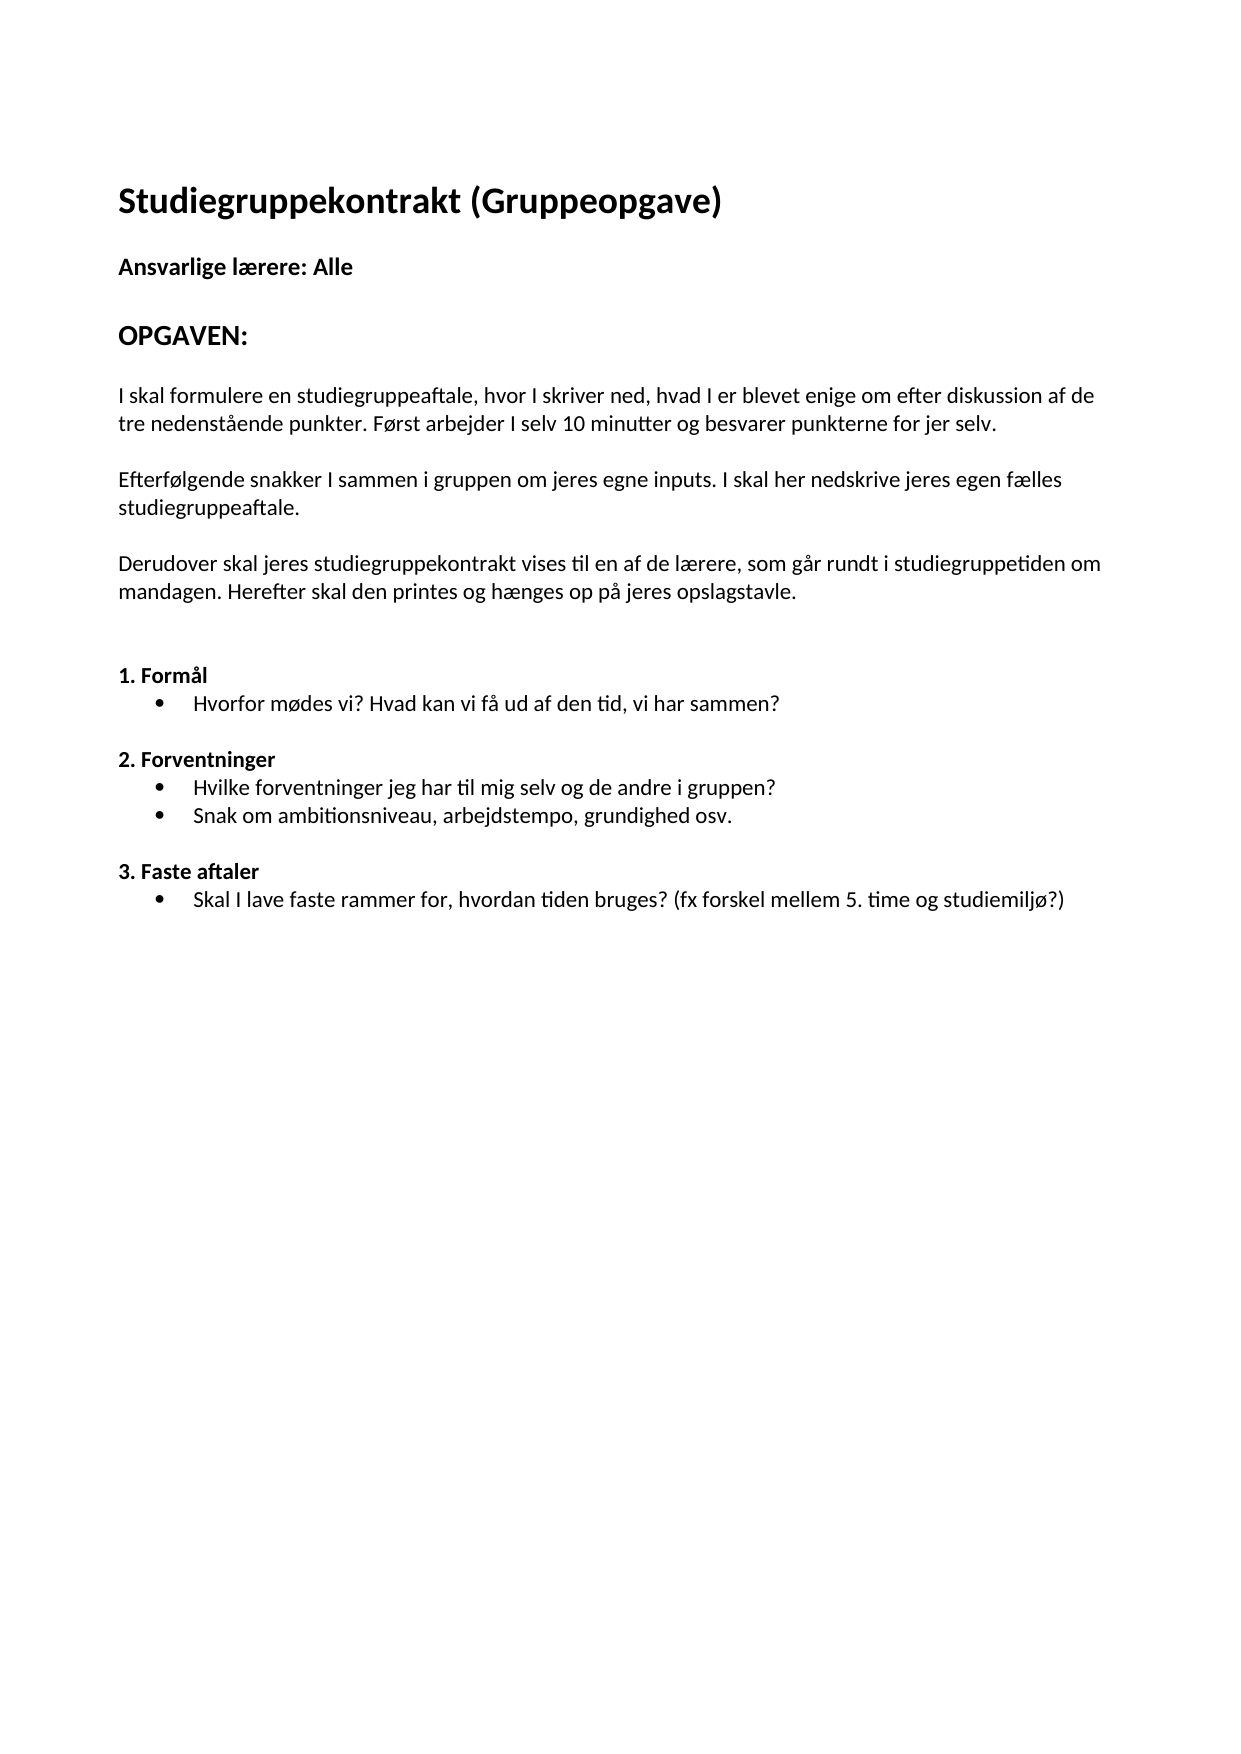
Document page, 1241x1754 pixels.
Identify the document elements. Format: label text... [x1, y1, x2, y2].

text 1. Formål [118, 661, 1122, 689]
list Hvorfor mødes vi? Hvad kan vi få ud af den tid, vi har sammen? [156, 689, 1122, 717]
list Skal I lave faste rammer for, hvordan tiden bruges? (fx forskel mellem 5. time og studiemiljø?) [156, 885, 1122, 913]
list Hvilke forventninger jeg har til mig selv og de andre i gruppen? [156, 773, 1122, 801]
text Ansvarlige lærere: Alle [118, 251, 1122, 282]
text Derudover skal jeres studiegruppekontrakt vises til en af de lærere, som går rundt i studiegruppetiden om mandagen. Herefter skal den printes og hænges op på jeres opslagstavle. [118, 549, 1122, 605]
text OPGAVEN: [118, 317, 1122, 353]
list Snak om ambitionsniveau, arbejdstempo, grundighed osv. [156, 801, 1122, 829]
text I skal formulere en studiegruppeaftale, hvor I skriver ned, hvad I er blevet enige om efter diskussion af de tre nedenstående punkter. Først arbejder I selv 10 minutter og besvarer punkterne for jer selv. [118, 381, 1122, 437]
text 3. Faste aftaler [118, 857, 1122, 885]
text Studiegruppekontrakt (Gruppeopgave) [118, 177, 1122, 223]
text 2. Forventninger [118, 745, 1122, 773]
text Efterfølgende snakker I sammen i gruppen om jeres egne inputs. I skal her nedskrive jeres egen fælles studiegruppeaftale. [118, 465, 1122, 521]
